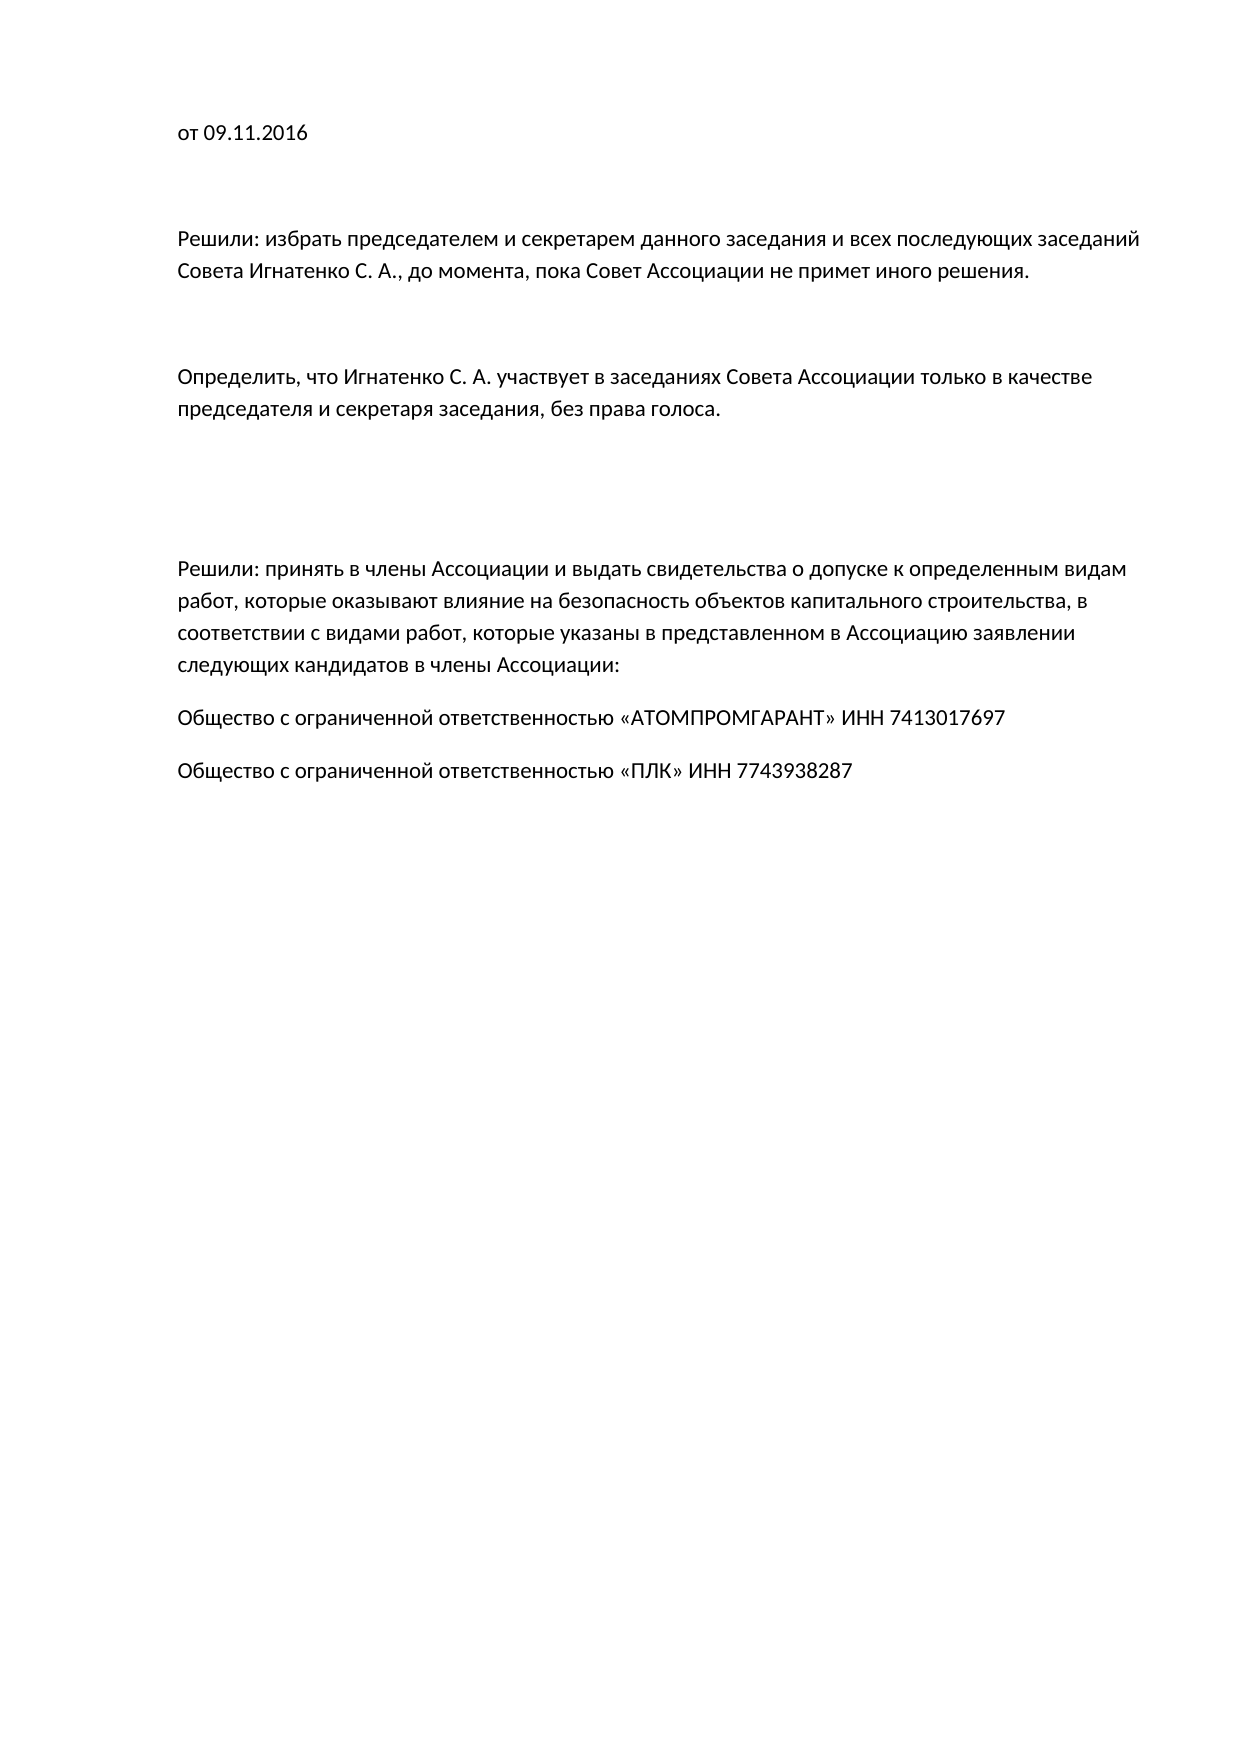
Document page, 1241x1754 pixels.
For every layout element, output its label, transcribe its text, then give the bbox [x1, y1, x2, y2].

text Общество с ограниченной ответственностью «ПЛК» ИНН 7743938287 [177, 756, 1152, 784]
text Общество с ограниченной ответственностью «АТОМПРОМГАРАНТ» ИНН 7413017697 [177, 703, 1152, 731]
text Решили: принять в члены Ассоциации и выдать свидетельства о допуске к определенным видам работ, которые оказывают влияние на безопасность объектов капитального строительства, в соответствии с видами работ, которые указаны в представленном в Ассоциацию заявлении следующих кандидатов в члены Ассоциации: [177, 554, 1152, 678]
text Определить, что Игнатенко С. А. участвует в заседаниях Совета Ассоциации только в качестве председателя и секретаря заседания, без права голоса. [177, 362, 1152, 423]
text Решили: избрать председателем и секретарем данного заседания и всех последующих заседаний Совета Игнатенко С. А., до момента, пока Совет Ассоциации не примет иного решения. [177, 224, 1152, 284]
text от 09.11.2016 [177, 118, 1152, 146]
